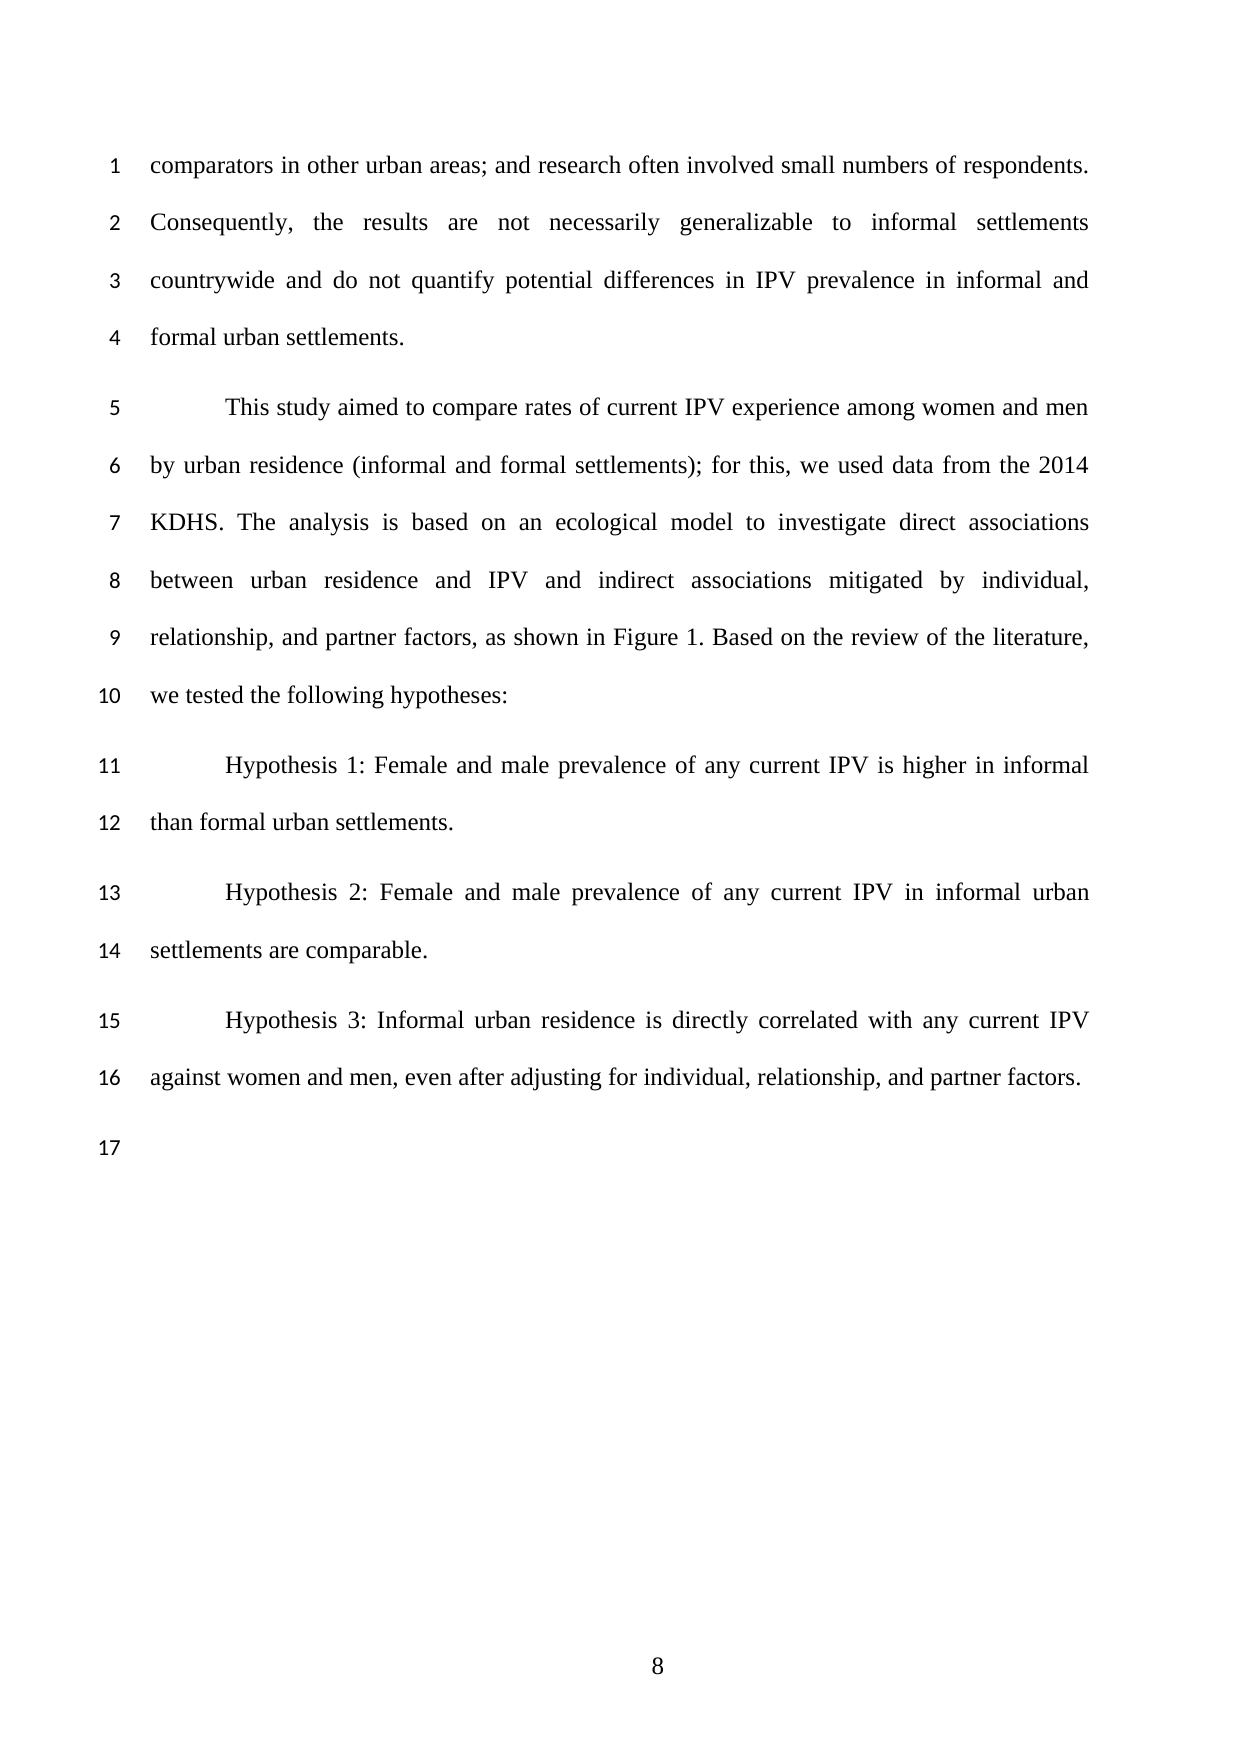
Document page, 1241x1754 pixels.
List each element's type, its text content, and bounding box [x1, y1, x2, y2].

text Hypothesis 3: Informal urban residence is directly correlated with any current IPV against women and men, even after adjusting for individual, relationship, and partner factors. [150, 1005, 1090, 1091]
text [150, 150, 1090, 351]
text Hypothesis 1: Female and male prevalence of any current IPV is higher in informal than formal urban settlements. [150, 750, 1090, 836]
text This study aimed to compare rates of current IPV experience among women and men by urban residence (informal and formal settlements); for this, we used data from the 2014 KDHS. The analysis is based on an ecological model to investigate direct associations between urban residence and IPV and indirect associations mitigated by individual, relationship, and partner factors, as shown in Figure 1. Based on the review of the literature, we tested the following hypotheses: [150, 392, 1090, 709]
text Hypothesis 2: Female and male prevalence of any current IPV in informal urban settlements are comparable. [150, 877, 1090, 964]
